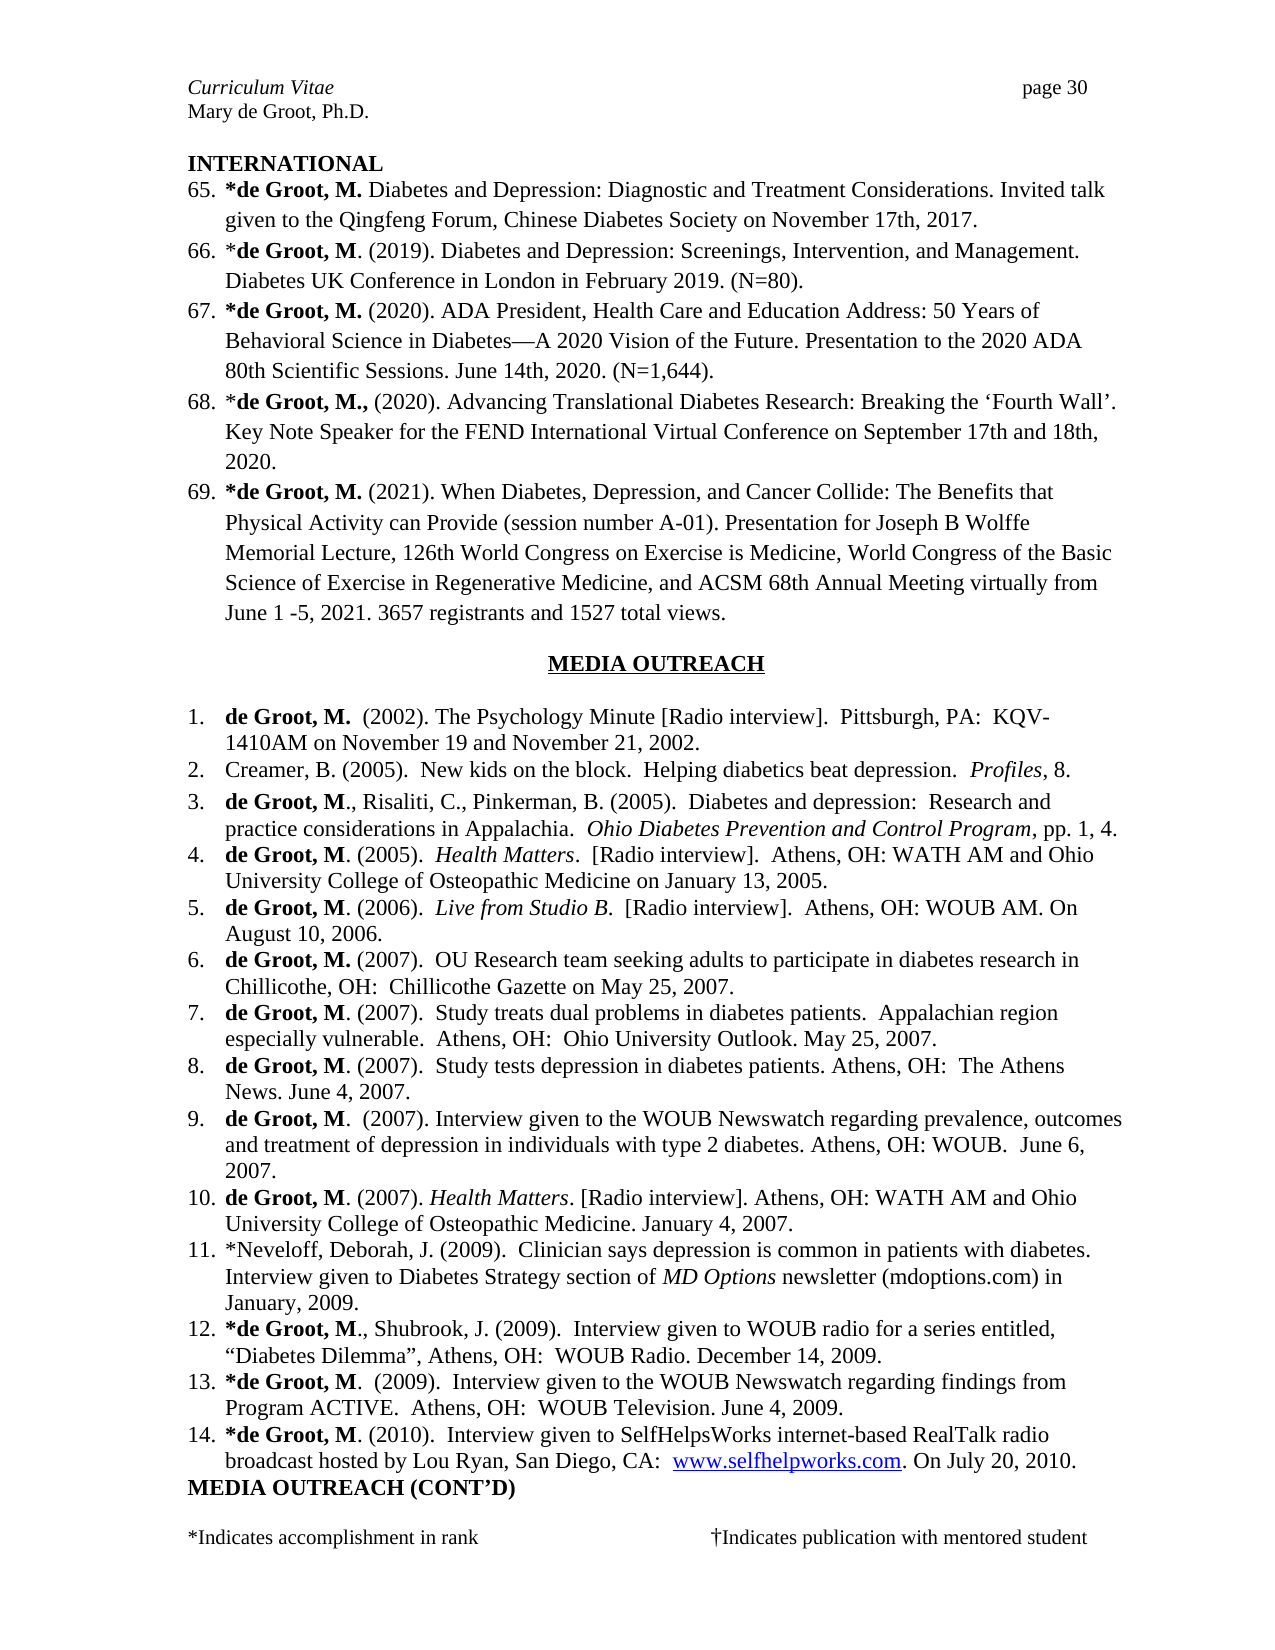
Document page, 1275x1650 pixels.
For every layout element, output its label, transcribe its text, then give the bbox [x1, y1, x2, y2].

list *de Groot, M. (2020). ADA President, Health Care and Education Address: 50 Years of Behavioral Science in Diabetes—A 2020 Vision of the Future. Presentation to the 2020 ADA 80th Scientific Sessions. June 14th, 2020. (N=1,644). [187, 297, 1125, 384]
list *de Groot, M. (2009). Interview given to the WOUB Newswatch regarding findings from Program ACTIVE. Athens, OH: WOUB Television. June 4, 2009. [187, 1368, 1125, 1421]
list de Groot, M. (2007). Health Matters. [Radio interview]. Athens, OH: WATH AM and Ohio University College of Osteopathic Medicine. January 4, 2007. [187, 1184, 1125, 1236]
list de Groot, M. (2006). Live from Studio B. [Radio interview]. Athens, OH: WOUB AM. On August 10, 2006. [187, 894, 1125, 946]
text MEDIA OUTREACH (CONT’D) [187, 1473, 1125, 1500]
list *de Groot, M. (2010). Interview given to SelfHelpsWorks internet-based RealTalk radio broadcast hosted by Lou Ryan, San Diego, CA: www.selfhelpworks.com. On July 20, 2010. [187, 1421, 1125, 1473]
list *de Groot, M., Shubrook, J. (2009). Interview given to WOUB radio for a series entitled, “Diabetes Dilemma”, Athens, OH: WOUB Radio. December 14, 2009. [187, 1315, 1125, 1368]
text MEDIA OUTREACH [187, 650, 1125, 677]
list *de Groot, M. Diabetes and Depression: Diagnostic and Treatment Considerations. Invited talk given to the Qingfeng Forum, Chinese Diabetes Society on November 17th, 2017. [187, 176, 1125, 233]
list *Neveloff, Deborah, J. (2009). Clinician says depression is common in patients with diabetes. Interview given to Diabetes Strategy section of MD Options newsletter (mdoptions.com) in January, 2009. [187, 1236, 1125, 1315]
list de Groot, M. (2007). OU Research team seeking adults to participate in diabetes research in Chillicothe, OH: Chillicothe Gazette on May 25, 2007. [187, 946, 1125, 999]
list de Groot, M. (2007). Interview given to the WOUB Newswatch regarding prevalence, outcomes and treatment of depression in individuals with type 2 diabetes. Athens, OH: WOUB. June 6, 2007. [187, 1104, 1125, 1184]
list de Groot, M. (2005). Health Matters. [Radio interview]. Athens, OH: WATH AM and Ohio University College of Osteopathic Medicine on January 13, 2005. [187, 841, 1125, 894]
list *de Groot, M. (2019). Diabetes and Depression: Screenings, Intervention, and Management. Diabetes UK Conference in London in February 2019. (N=80). [187, 237, 1125, 293]
list de Groot, M. (2007). Study treats dual problems in diabetes patients. Appalachian region especially vulnerable. Athens, OH: Ohio University Outlook. May 25, 2007. [187, 999, 1125, 1052]
list de Groot, M. (2007). Study tests depression in diabetes patients. Athens, OH: The Athens News. June 4, 2007. [187, 1052, 1125, 1104]
list de Groot, M., Risaliti, C., Pinkerman, B. (2005). Diabetes and depression: Research and practice considerations in Appalachia. Ohio Diabetes Prevention and Control Program, pp. 1, 4. [187, 788, 1125, 841]
text INTERNATIONAL [187, 150, 1125, 176]
list *de Groot, M., (2020). Advancing Translational Diabetes Research: Breaking the ‘Fourth Wall’. Key Note Speaker for the FEND International Virtual Conference on September 17th and 18th, 2020. [187, 388, 1125, 474]
list *de Groot, M. (2021). When Diabetes, Depression, and Cancer Collide: The Benefits that Physical Activity can Provide (session number A-01). Presentation for Joseph B Wolffe Memorial Lecture, 126th World Congress on Exercise is Medicine, World Congress of the Basic Science of Exercise in Regenerative Medicine, and ACSM 68th Annual Meeting virtually from June 1 -5, 2021. 3657 registrants and 1527 total views. [187, 478, 1125, 626]
list de Groot, M. (2002). The Psychology Minute [Radio interview]. Pittsburgh, PA: KQV-1410AM on November 19 and November 21, 2002. [187, 703, 1125, 756]
list Creamer, B. (2005). New kids on the block. Helping diabetics beat depression. Profiles, 8. [187, 756, 1125, 782]
